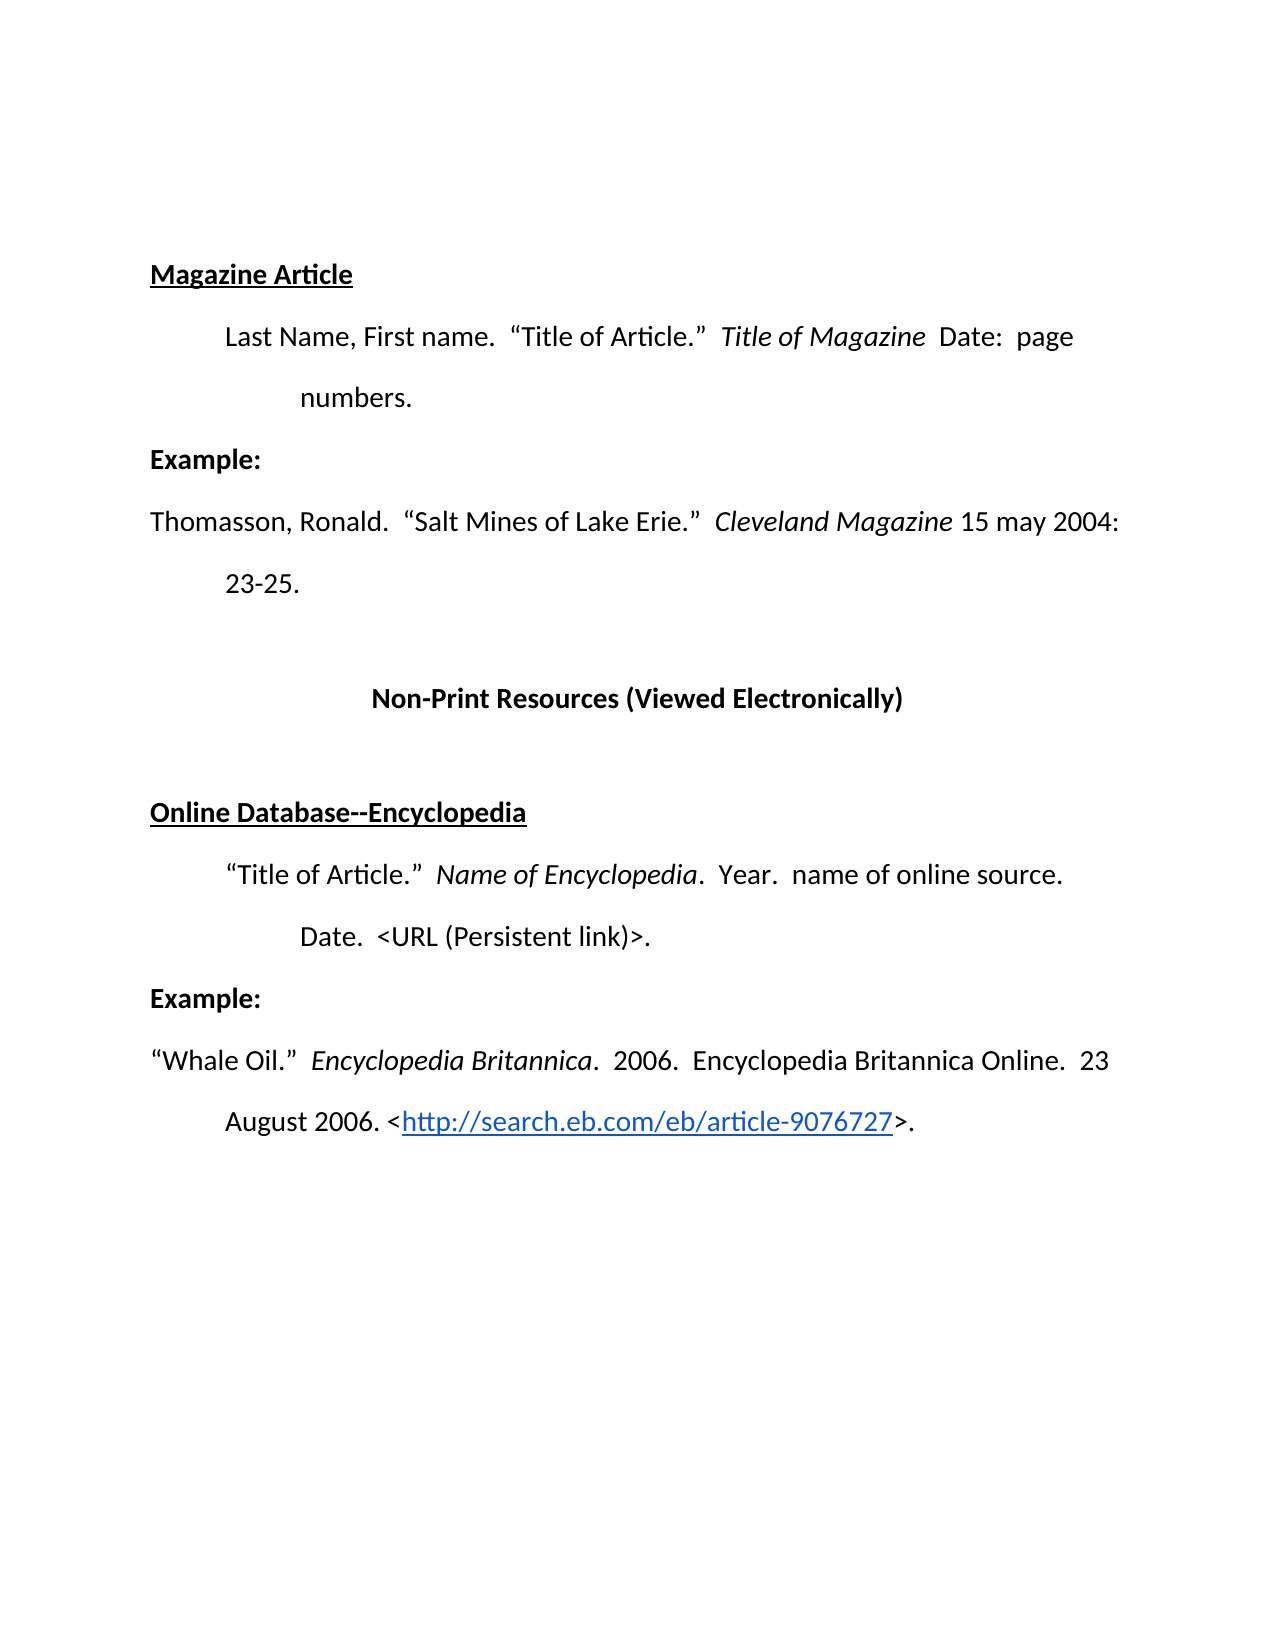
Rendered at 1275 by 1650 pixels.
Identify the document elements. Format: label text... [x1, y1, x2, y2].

text numbers. [150, 379, 1125, 415]
text “Whale Oil.” Encyclopedia Britannica. 2006. Encyclopedia Britannica Online. 23 [150, 1042, 1125, 1077]
text Thomasson, Ronald. “Salt Mines of Lake Erie.” Cleveland Magazine 15 may 2004: [150, 503, 1125, 539]
text Example: [150, 980, 1125, 1015]
text Date. <URL (Persistent link)>. [150, 918, 1125, 954]
text “Title of Article.” Name of Encyclopedia. Year. name of online source. [150, 856, 1125, 892]
text Non-Print Resources (Viewed Electronically) [150, 680, 1125, 715]
text 23-25. [150, 565, 1125, 601]
text Online Database--Encyclopedia [150, 794, 1125, 830]
text Last Name, First name. “Title of Article.” Title of Magazine Date: page [150, 318, 1125, 353]
text August 2006. <http://search.eb.com/eb/article-9076727>. [150, 1103, 1125, 1139]
text Example: [150, 441, 1125, 477]
text Magazine Article [150, 256, 1125, 292]
